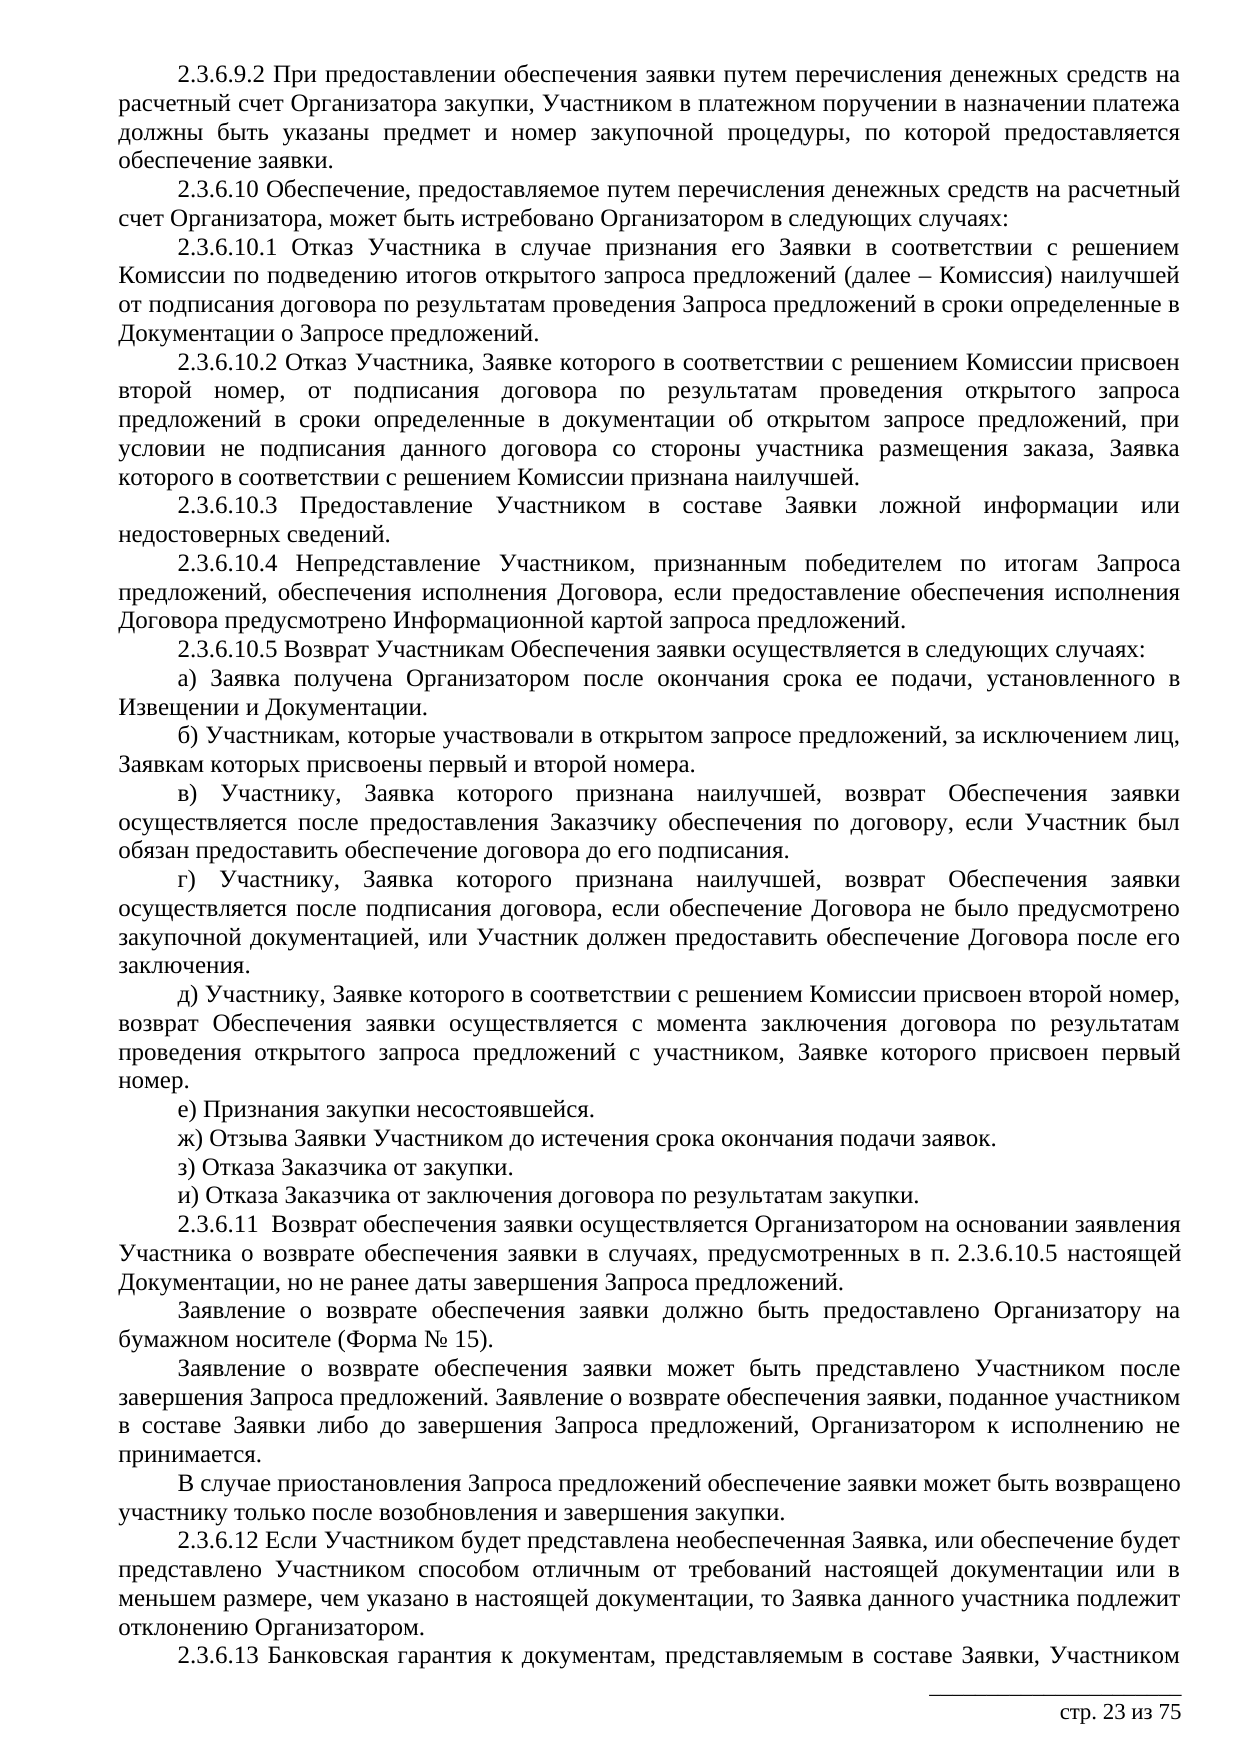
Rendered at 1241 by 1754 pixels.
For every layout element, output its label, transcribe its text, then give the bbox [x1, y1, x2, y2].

text 2.3.6.10 Обеспечение, предоставляемое путем перечисления денежных средств на расчетный счет Организатора, может быть истребовано Организатором в следующих случаях: [118, 174, 1181, 232]
text 2.3.6.10.4 Непредставление Участником, признанным победителем по итогам Запроса предложений, обеспечения исполнения Договора, если предоставление обеспечения исполнения Договора предусмотрено Информационной картой запроса предложений. [118, 548, 1181, 634]
text 2.3.6.9.2 При предоставлении обеспечения заявки путем перечисления денежных средств на расчетный счет Организатора закупки, Участником в платежном поручении в назначении платежа должны быть указаны предмет и номер закупочной процедуры, по которой предоставляется обеспечение заявки. [118, 59, 1181, 174]
text 2.3.6.10.1 Отказ Участника в случае признания его Заявки в соответствии с решением Комиссии по подведению итогов открытого запроса предложений (далее – Комиссия) наилучшей от подписания договора по результатам проведения Запроса предложений в сроки определенные в Документации о Запросе предложений. [118, 232, 1181, 347]
text 2.3.6.10.3 Предоставление Участником в составе Заявки ложной информации или недостоверных сведений. [118, 490, 1181, 548]
text 2.3.6.10.2 Отказ Участника, Заявке которого в соответствии с решением Комиссии присвоен второй номер, от подписания договора по результатам проведения открытого запроса предложений в сроки определенные в документации об открытом запросе предложений, при условии не подписания данного договора со стороны участника размещения заказа, Заявка которого в соответствии с решением Комиссии признана наилучшей. [118, 347, 1181, 490]
